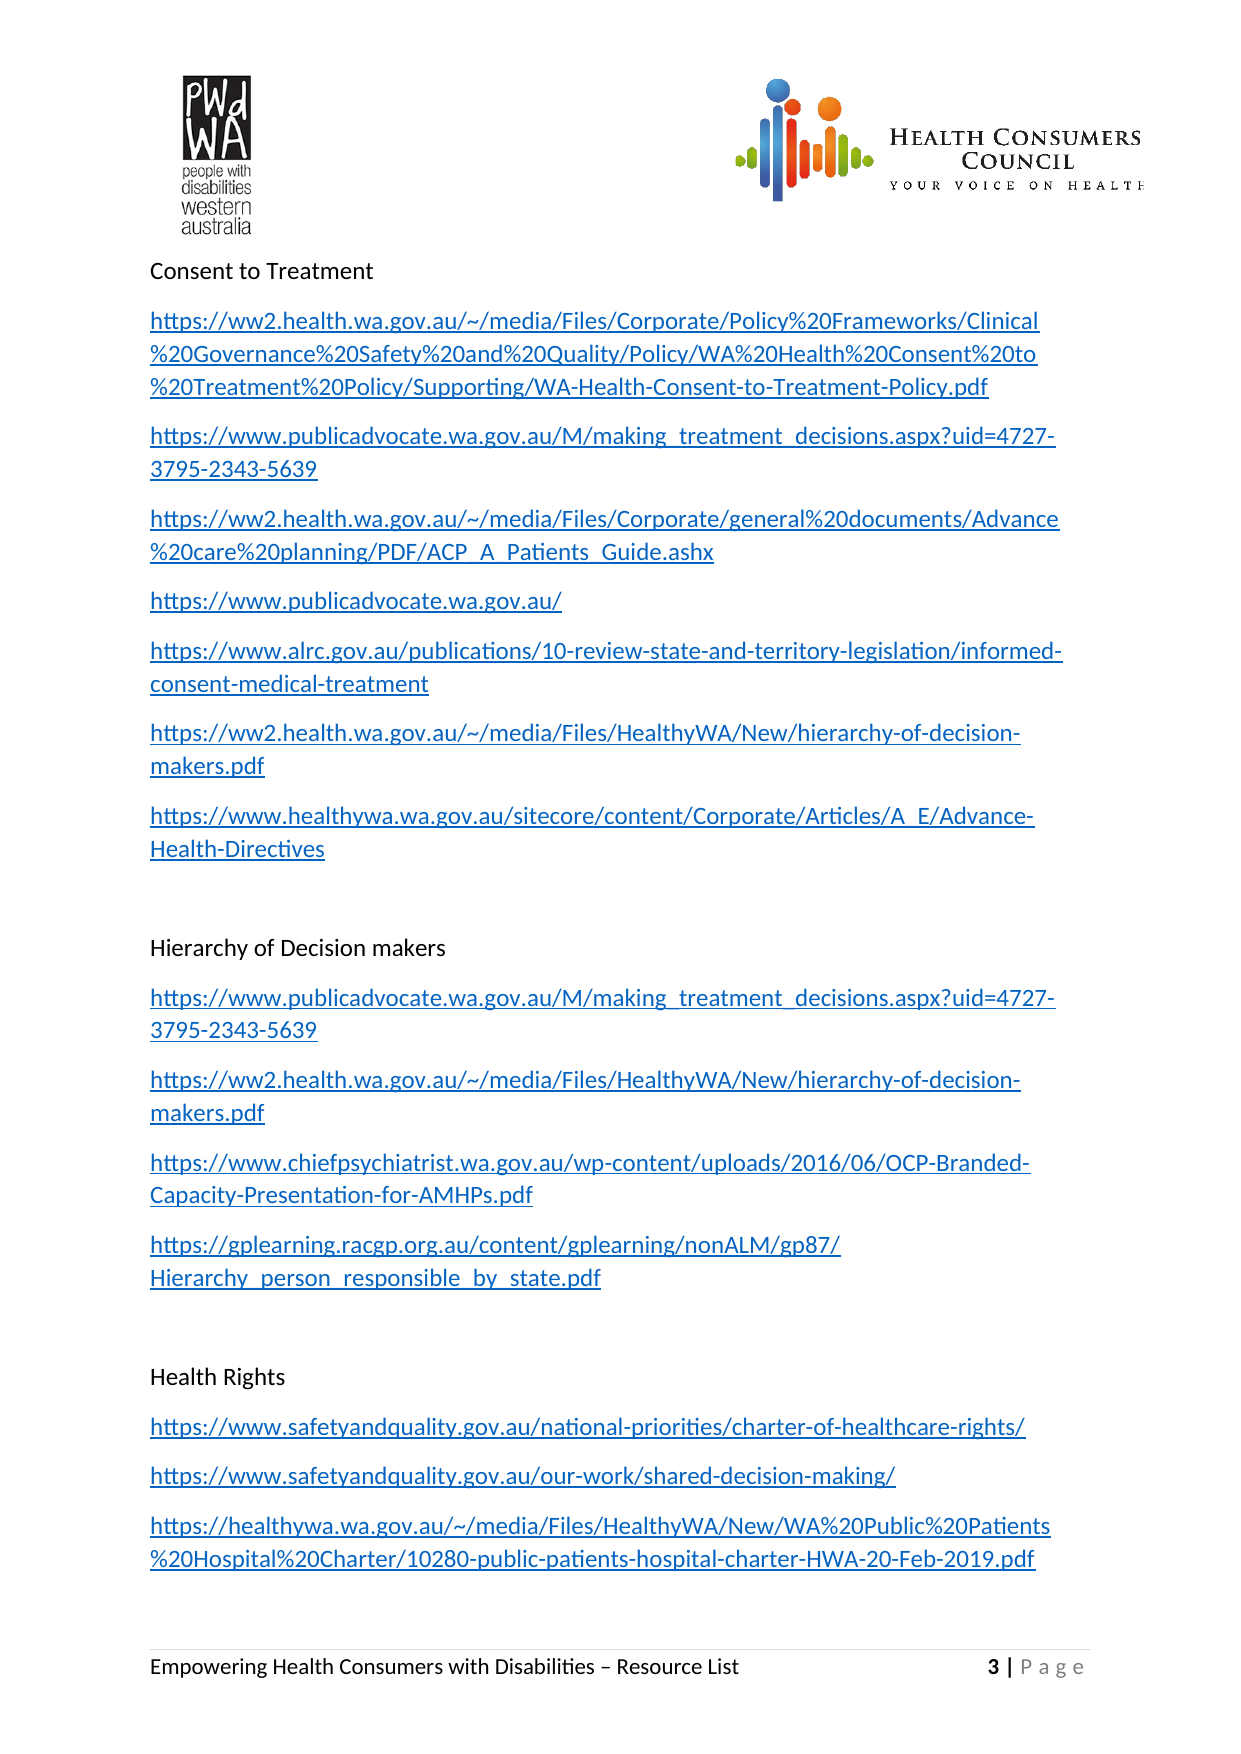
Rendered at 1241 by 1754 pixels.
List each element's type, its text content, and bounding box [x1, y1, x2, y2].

text https://healthywa.wa.gov.au/~/media/Files/HealthyWA/New/WA%20Public%20Patients%20Hospital%20Charter/10280-public-patients-hospital-charter-HWA-20-Feb-2019.pdf [150, 1510, 1090, 1573]
text https://www.safetyandquality.gov.au/national-priorities/charter-of-healthcare-rights/ [150, 1411, 1090, 1441]
text https://www.healthywa.wa.gov.au/sitecore/content/Corporate/Articles/A_E/Advance-Health-Directives [150, 800, 1090, 863]
subtitle Health Rights [150, 1361, 1090, 1392]
picture [734, 79, 1144, 202]
text https://www.chiefpsychiatrist.wa.gov.au/wp-content/uploads/2016/06/OCP-Branded-Capacity-Presentation-for-AMHPs.pdf [150, 1147, 1090, 1210]
text https://www.safetyandquality.gov.au/our-work/shared-decision-making/ [150, 1460, 1090, 1491]
text https://ww2.health.wa.gov.au/~/media/Files/Corporate/Policy%20Frameworks/Clinical%20Governance%20Safety%20and%20Quality/Policy/WA%20Health%20Consent%20to%20Treatment%20Policy/Supporting/WA-Health-Consent-to-Treatment-Policy.pdf [150, 305, 1090, 401]
text https://www.publicadvocate.wa.gov.au/ [150, 585, 1090, 616]
subtitle Hierarchy of Decision makers [150, 932, 1090, 963]
text https://gplearning.racgp.org.au/content/gplearning/nonALM/gp87/Hierarchy_person_responsible_by_state.pdf [150, 1229, 1090, 1293]
text https://ww2.health.wa.gov.au/~/media/Files/HealthyWA/New/hierarchy-of-decision-makers.pdf [150, 1064, 1090, 1128]
subtitle Consent to Treatment [150, 255, 1090, 286]
picture [179, 73, 253, 237]
text https://ww2.health.wa.gov.au/~/media/Files/Corporate/general%20documents/Advance%20care%20planning/PDF/ACP_A_Patients_Guide.ashx [150, 503, 1090, 566]
text https://ww2.health.wa.gov.au/~/media/Files/HealthyWA/New/hierarchy-of-decision-makers.pdf [150, 717, 1090, 781]
text https://www.alrc.gov.au/publications/10-review-state-and-territory-legislation/informed-consent-medical-treatment [150, 635, 1090, 698]
text https://www.publicadvocate.wa.gov.au/M/making_treatment_decisions.aspx?uid=4727-3795-2343-5639 [150, 420, 1090, 484]
text https://www.publicadvocate.wa.gov.au/M/making_treatment_decisions.aspx?uid=4727-3795-2343-5639 [150, 982, 1090, 1045]
